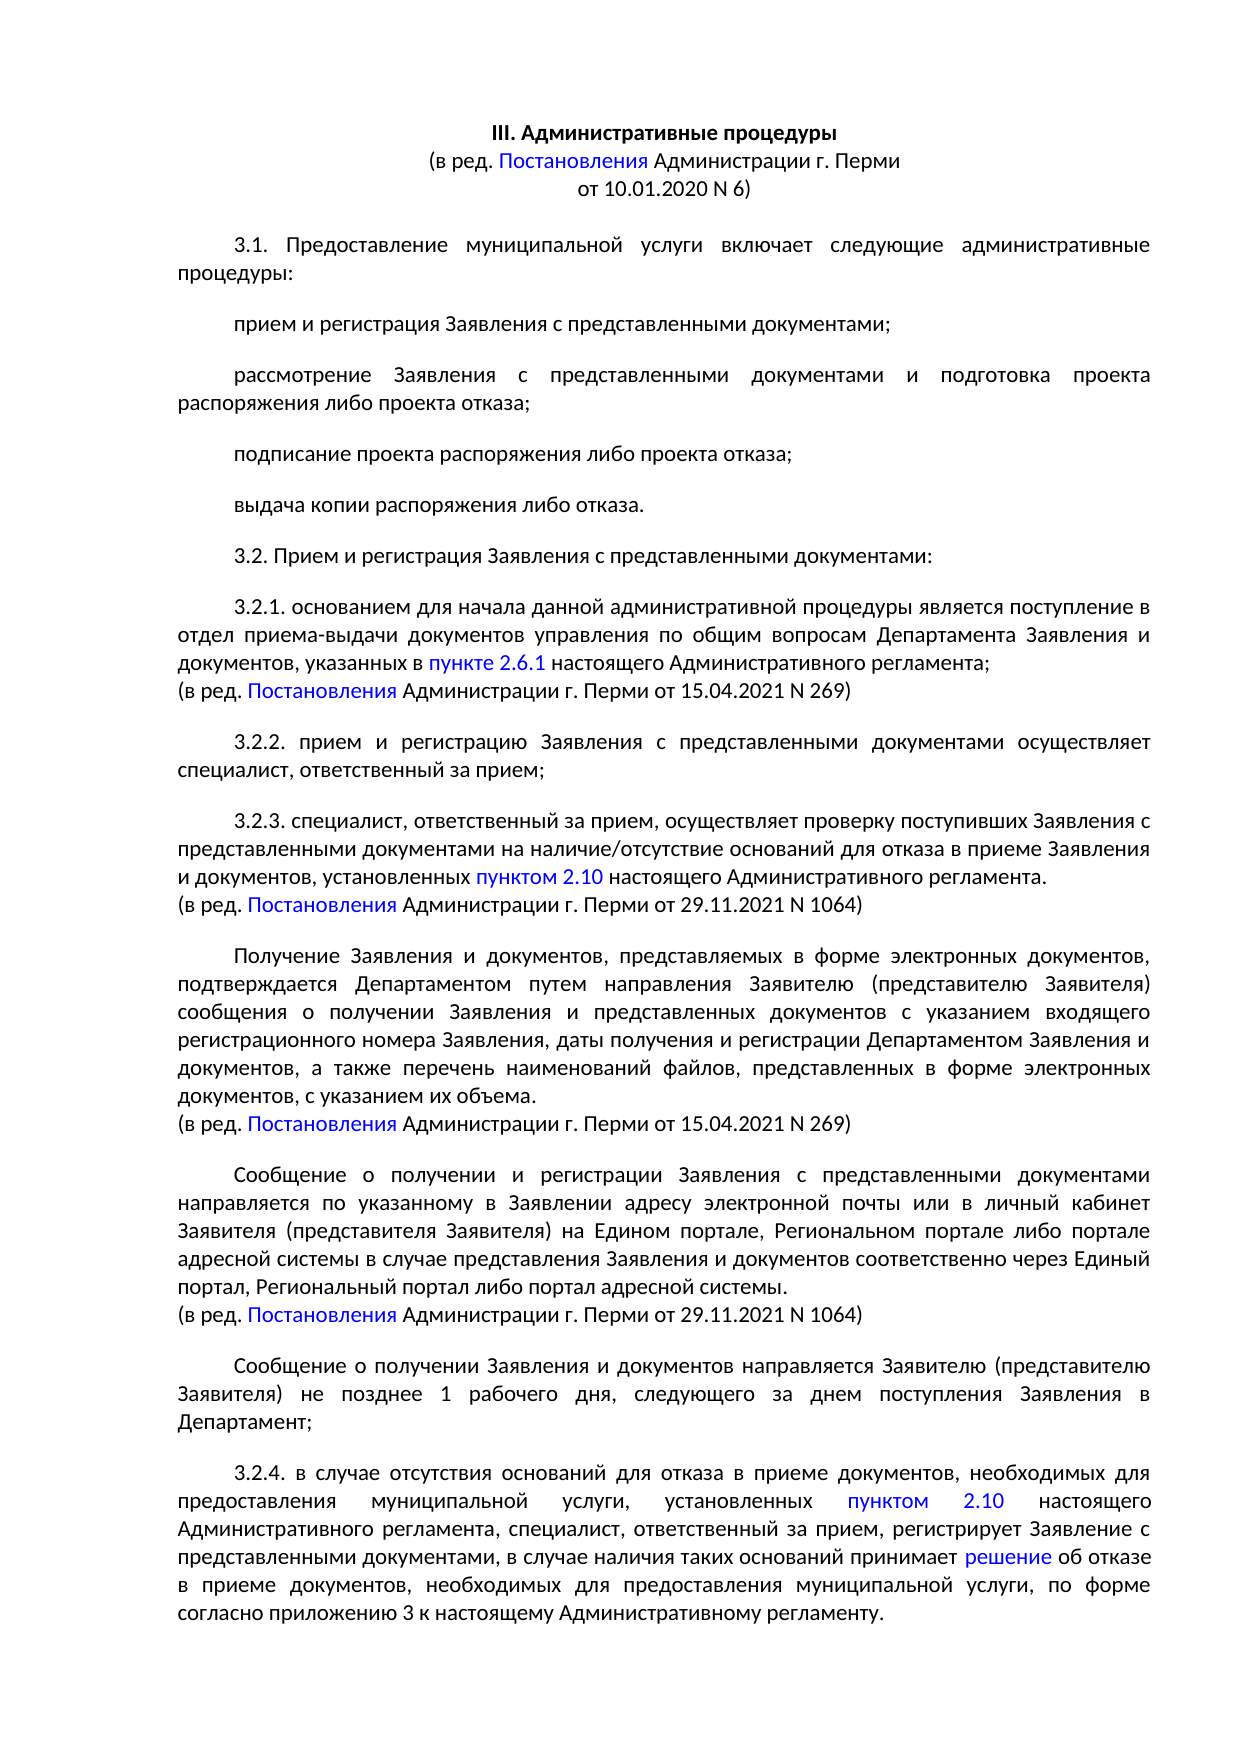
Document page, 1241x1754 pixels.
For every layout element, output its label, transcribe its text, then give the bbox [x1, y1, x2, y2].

text 3.2.2. прием и регистрацию Заявления с представленными документами осуществляет специалист, ответственный за прием; [177, 727, 1152, 783]
text 3.2.3. специалист, ответственный за прием, осуществляет проверку поступивших Заявления с представленными документами на наличие/отсутствие оснований для отказа в приеме Заявления и документов, установленных пунктом 2.10 настоящего Административного регламента. [177, 806, 1152, 890]
text Сообщение о получении и регистрации Заявления с представленными документами направляется по указанному в Заявлении адресу электронной почты или в личный кабинет Заявителя (представителя Заявителя) на Едином портале, Региональном портале либо портале адресной системы в случае представления Заявления и документов соответственно через Единый портал, Региональный портал либо портал адресной системы. [177, 1160, 1152, 1300]
text Получение Заявления и документов, представляемых в форме электронных документов, подтверждается Департаментом путем направления Заявителю (представителю Заявителя) сообщения о получении Заявления и представленных документов с указанием входящего регистрационного номера Заявления, даты получения и регистрации Департаментом Заявления и документов, а также перечень наименований файлов, представленных в форме электронных документов, с указанием их объема. [177, 941, 1152, 1109]
text (в ред. Постановления Администрации г. Перми от 15.04.2021 N 269) [177, 676, 1152, 704]
text 3.2. Прием и регистрация Заявления с представленными документами: [177, 541, 1152, 569]
text 3.2.4. в случае отсутствия оснований для отказа в приеме документов, необходимых для предоставления муниципальной услуги, установленных пунктом 2.10 настоящего Административного регламента, специалист, ответственный за прием, регистрирует Заявление с представленными документами, в случае наличия таких оснований принимает решение об отказе в приеме документов, необходимых для предоставления муниципальной услуги, по форме согласно приложению 3 к настоящему Административному регламенту. [177, 1458, 1152, 1626]
text 3.1. Предоставление муниципальной услуги включает следующие административные процедуры: [177, 230, 1152, 286]
text прием и регистрация Заявления с представленными документами; [177, 309, 1152, 337]
text от 10.01.2020 N 6) [177, 174, 1152, 202]
text (в ред. Постановления Администрации г. Перми от 15.04.2021 N 269) [177, 1109, 1152, 1137]
title III. Административные процедуры [177, 118, 1152, 146]
text подписание проекта распоряжения либо проекта отказа; [177, 439, 1152, 467]
text Сообщение о получении Заявления и документов направляется Заявителю (представителю Заявителя) не позднее 1 рабочего дня, следующего за днем поступления Заявления в Департамент; [177, 1351, 1152, 1435]
text выдача копии распоряжения либо отказа. [177, 490, 1152, 518]
text 3.2.1. основанием для начала данной административной процедуры является поступление в отдел приема-выдачи документов управления по общим вопросам Департамента Заявления и документов, указанных в пункте 2.6.1 настоящего Административного регламента; [177, 592, 1152, 676]
text (в ред. Постановления Администрации г. Перми от 29.11.2021 N 1064) [177, 890, 1152, 918]
text (в ред. Постановления Администрации г. Перми [177, 146, 1152, 174]
text рассмотрение Заявления с представленными документами и подготовка проекта распоряжения либо проекта отказа; [177, 360, 1152, 416]
text (в ред. Постановления Администрации г. Перми от 29.11.2021 N 1064) [177, 1300, 1152, 1328]
